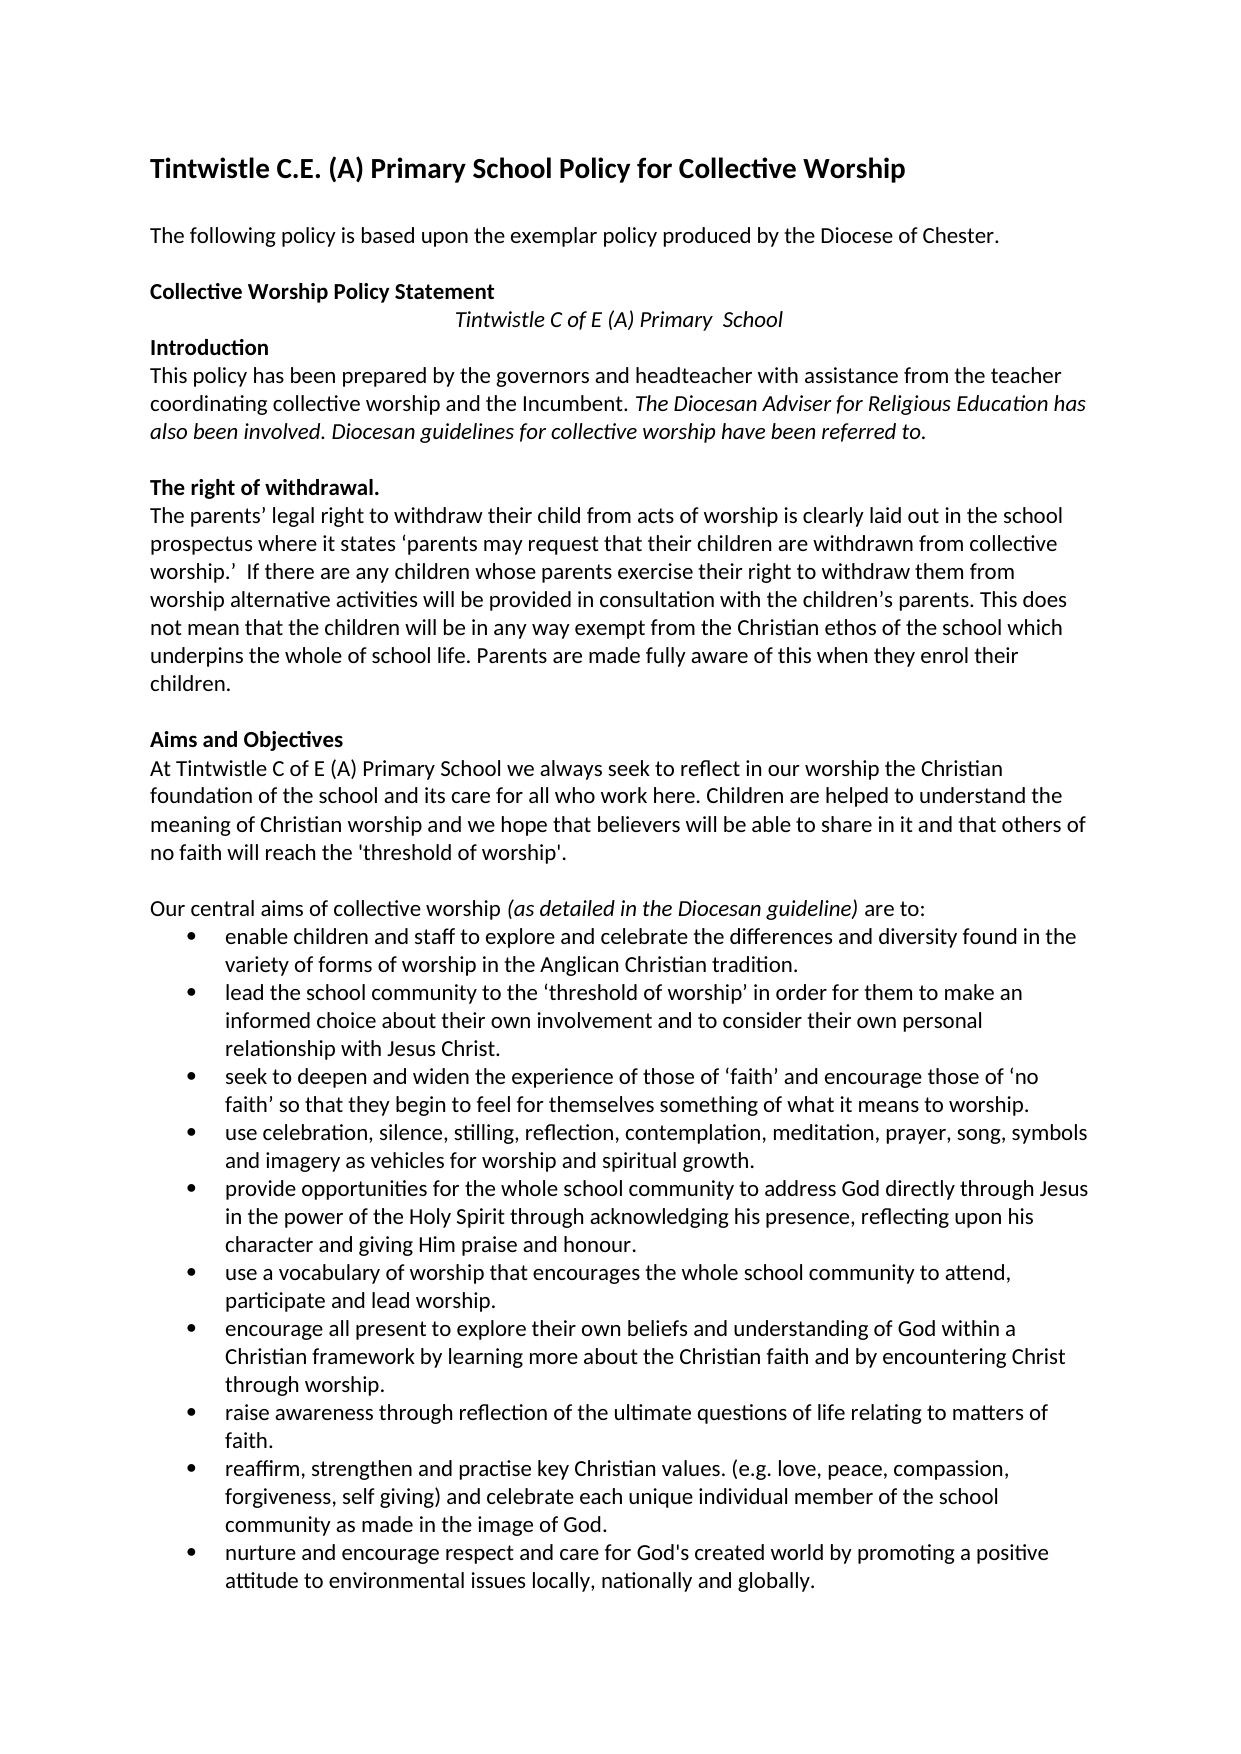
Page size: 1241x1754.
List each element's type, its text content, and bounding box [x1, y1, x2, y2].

list use a vocabulary of worship that encourages the whole school community to attend, participate and lead worship. [187, 1258, 1090, 1314]
text This policy has been prepared by the governors and headteacher with assistance from the teacher coordinating collective worship and the Incumbent. The Diocesan Adviser for Religious Education has also been involved. Diocesan guidelines for collective worship have been referred to. [150, 361, 1090, 445]
list seek to deepen and widen the experience of those of ‘faith’ and encourage those of ‘no faith’ so that they begin to feel for themselves something of what it means to worship. [187, 1062, 1090, 1118]
text Introduction [150, 333, 1090, 361]
text The parents’ legal right to withdraw their child from acts of worship is clearly laid out in the school prospectus where it states ‘parents may request that their children are withdrawn from collective worship.’ If there are any children whose parents exercise their right to withdraw them from worship alternative activities will be provided in consultation with the children’s parents. This does not mean that the children will be in any way exempt from the Christian ethos of the school which underpins the whole of school life. Parents are made fully aware of this when they enrol their children. [150, 501, 1090, 726]
text Tintwistle C of E (A) Primary School [150, 305, 1090, 333]
text At Tintwistle C of E (A) Primary School we always seek to reflect in our worship the Christian foundation of the school and its care for all who work here. Children are helped to understand the meaning of Christian worship and we hope that believers will be able to share in it and that others of no faith will reach the 'threshold of worship'. [150, 754, 1090, 866]
list reaffirm, strengthen and practise key Christian values. (e.g. love, peace, compassion, forgiveness, self giving) and celebrate each unique individual member of the school community as made in the image of God. [187, 1454, 1090, 1538]
text The right of withdrawal. [150, 473, 1090, 501]
text Our central aims of collective worship (as detailed in the Diocesan guideline) are to: [150, 894, 1090, 922]
list provide opportunities for the whole school community to address God directly through Jesus in the power of the Holy Spirit through acknowledging his presence, reflecting upon his character and giving Him praise and honour. [187, 1174, 1090, 1258]
list encourage all present to explore their own beliefs and understanding of God within a Christian framework by learning more about the Christian faith and by encountering Christ through worship. [187, 1314, 1090, 1398]
list raise awareness through reflection of the ultimate questions of life relating to matters of faith. [187, 1398, 1090, 1454]
text Collective Worship Policy Statement [150, 277, 1090, 305]
list use celebration, silence, stilling, reflection, contemplation, meditation, prayer, song, symbols and imagery as vehicles for worship and spiritual growth. [187, 1118, 1090, 1174]
list enable children and staff to explore and celebrate the differences and diversity found in the variety of forms of worship in the Anglican Christian tradition. [187, 922, 1090, 978]
list nurture and encourage respect and care for God's created world by promoting a positive attitude to environmental issues locally, nationally and globally. [187, 1538, 1090, 1594]
text The following policy is based upon the exemplar policy produced by the Diocese of Chester. [150, 221, 1090, 249]
text Tintwistle C.E. (A) Primary School Policy for Collective Worship [150, 150, 1090, 186]
list lead the school community to the ‘threshold of worship’ in order for them to make an informed choice about their own involvement and to consider their own personal relationship with Jesus Christ. [187, 978, 1090, 1062]
text Aims and Objectives [150, 726, 1090, 754]
